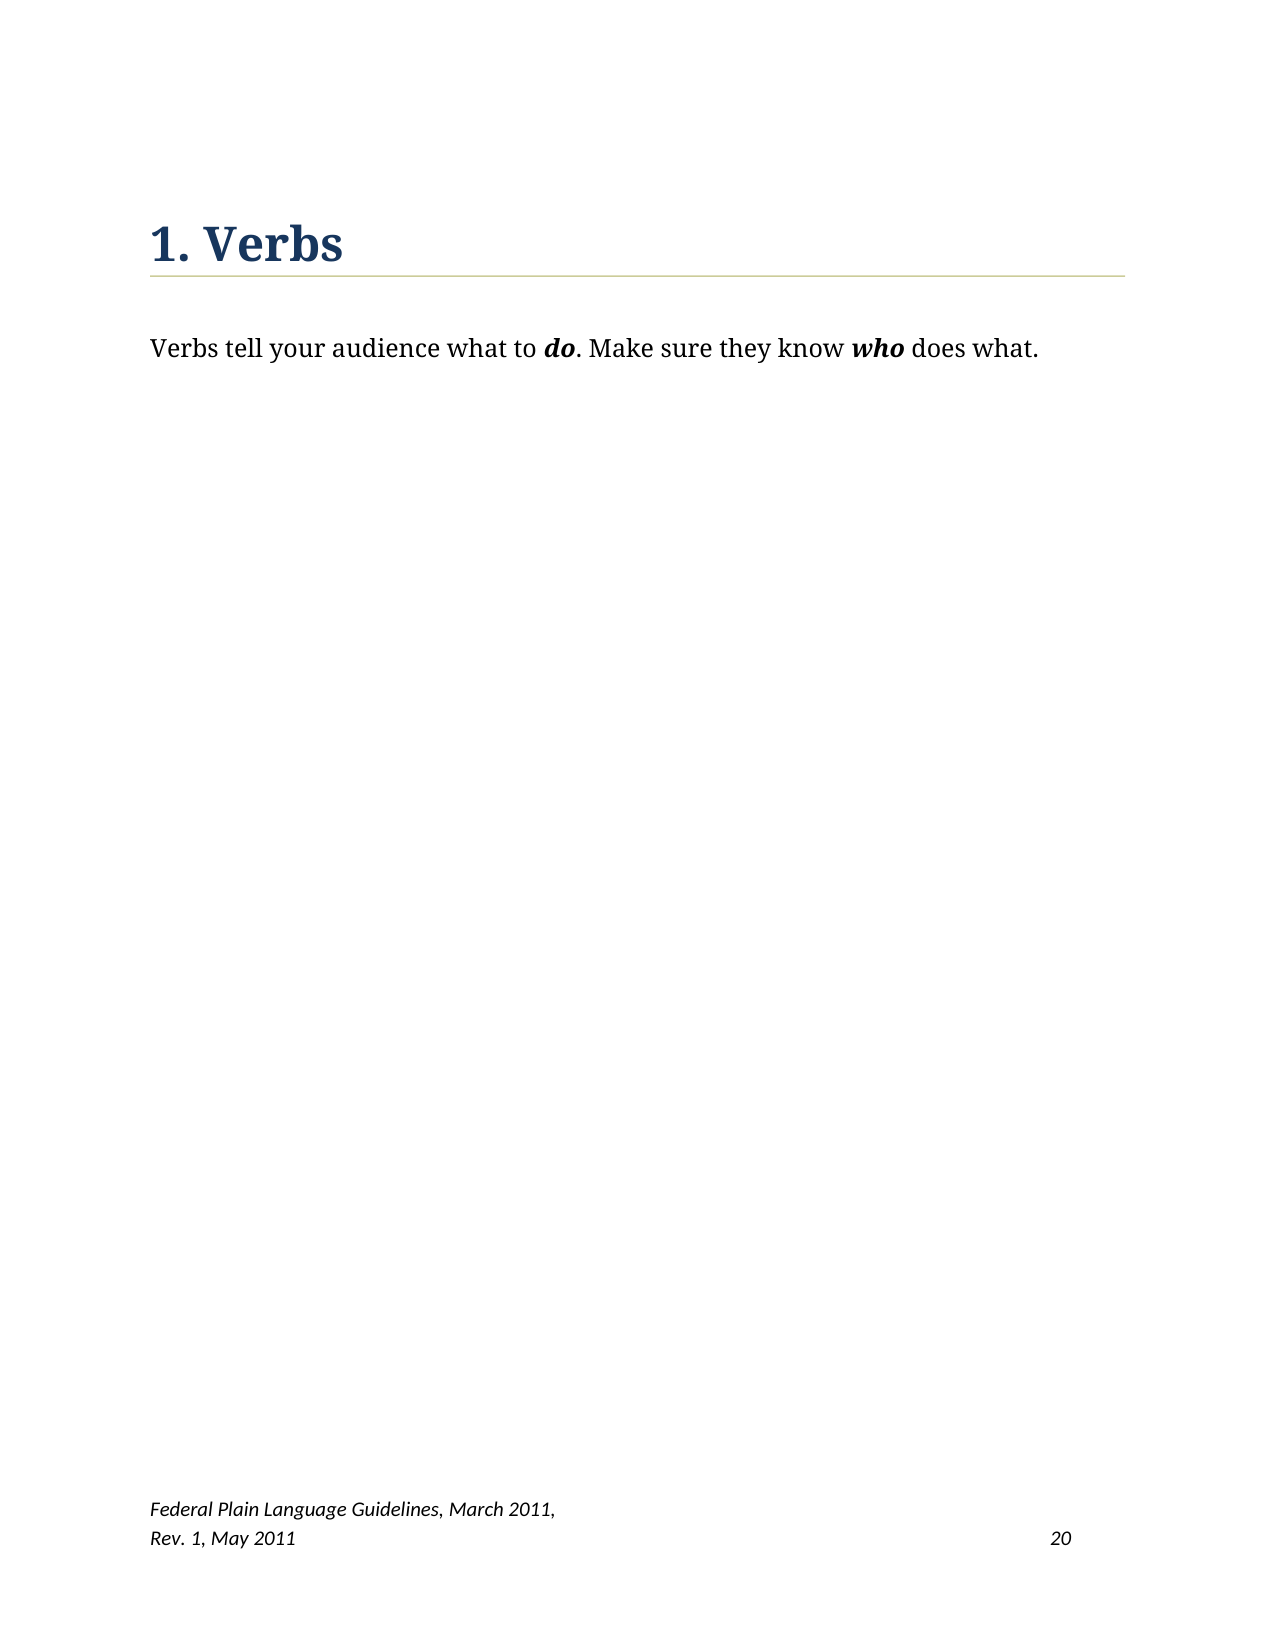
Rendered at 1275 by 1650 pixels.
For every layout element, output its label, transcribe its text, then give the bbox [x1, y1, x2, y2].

subtitle 1. Verbs [150, 210, 1125, 275]
text Verbs tell your audience what to do. Make sure they know who does what. [150, 330, 1125, 364]
